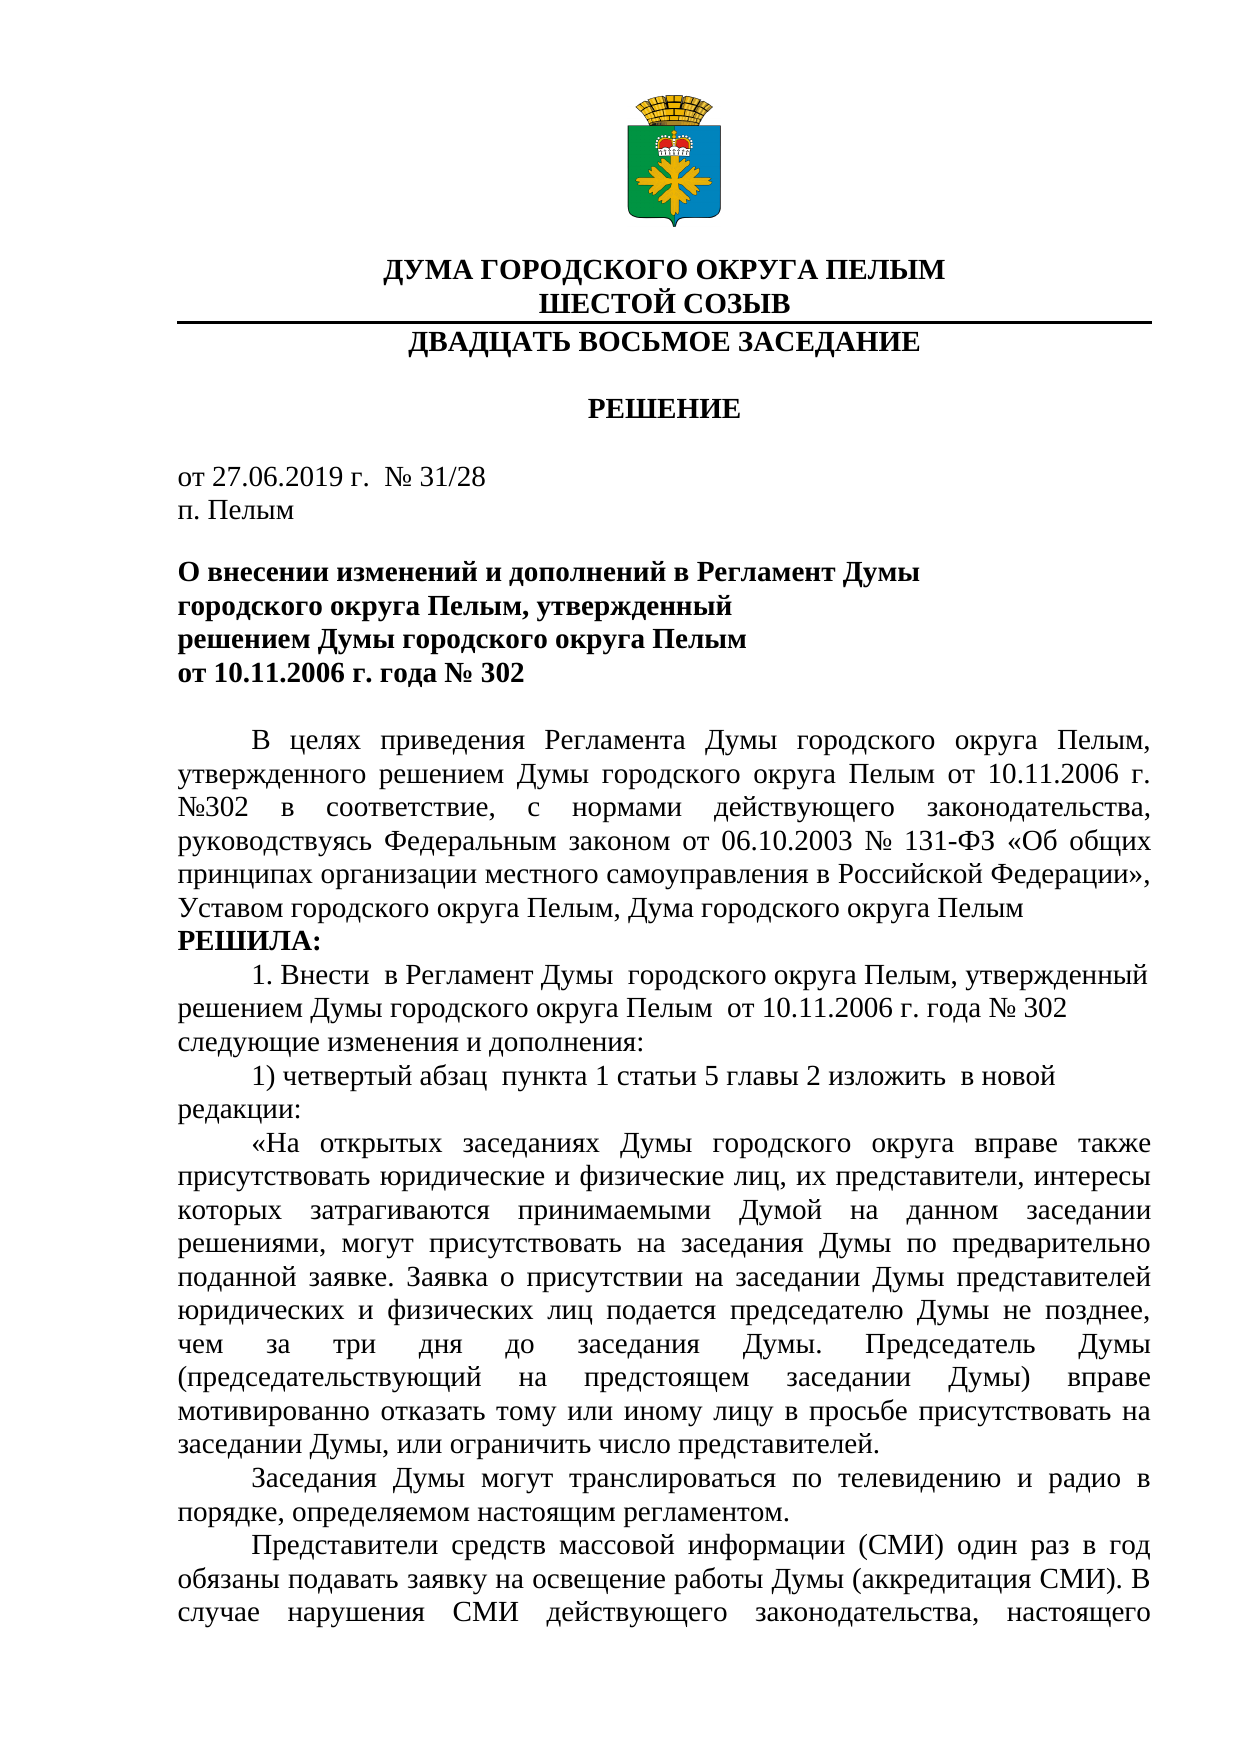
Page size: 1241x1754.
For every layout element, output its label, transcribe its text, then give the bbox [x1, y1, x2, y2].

text В целях приведения Регламента Думы городского округа Пелым, утвержденного решением Думы городского округа Пелым от 10.11.2006 г. №302 в соответствие, с нормами действующего законодательства, руководствуясь Федеральным законом от 06.10.2003 № 131-ФЗ «Об общих принципах организации местного самоуправления в Российской Федерации», Уставом городского округа Пелым, Дума городского округа Пелым [177, 722, 1152, 923]
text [177, 1527, 1152, 1628]
text РЕШИЛА: [177, 923, 1152, 957]
text 1) четвертый абзац пункта 1 статьи 5 главы 2 изложить в новой редакции: [177, 1058, 1152, 1125]
text «На открытых заседаниях Думы городского округа вправе также присутствовать юридические и физические лиц, их представители, интересы которых затрагиваются принимаемыми Думой на данном заседании решениями, могут присутствовать на заседания Думы по предварительно поданной заявке. Заявка о присутствии на заседании Думы представителей юридических и физических лиц подается председателю Думы не позднее, чем за три дня до заседания Думы. Председатель Думы (председательствующий на предстоящем заседании Думы) вправе мотивированно отказать тому или иному лицу в просьбе присутствовать на заседании Думы, или ограничить число представителей. [177, 1125, 1152, 1460]
text О внесении изменений и дополнений в Регламент Думы [177, 554, 1152, 588]
text п. Пелым [177, 492, 1152, 526]
picture [627, 95, 721, 227]
text от 10.11.2006 г. года № 302 [177, 655, 1152, 689]
text 1. Внести в Регламент Думы городского округа Пелым, утвержденный решением Думы городского округа Пелым от 10.11.2006 г. года № 302 следующие изменения и дополнения: [177, 957, 1152, 1058]
text от 27.06.2019 г. № 31/28 [177, 459, 1152, 492]
text решением Думы городского округа Пелым [177, 622, 1152, 655]
text ДВАДЦАТЬ ВОСЬМОЕ ЗАСЕДАНИЕ [177, 324, 1152, 358]
text Заседания Думы могут транслироваться по телевидению и радио в порядке, определяемом настоящим регламентом. [177, 1460, 1152, 1527]
text РЕШЕНИЕ [177, 392, 1152, 425]
text ШЕСТОЙ СОЗЫВ [177, 286, 1152, 321]
text городского округа Пелым, утвержденный [177, 588, 1152, 622]
text ДУМА ГОРОДСКОГО ОКРУГА ПЕЛЫМ [177, 252, 1152, 286]
